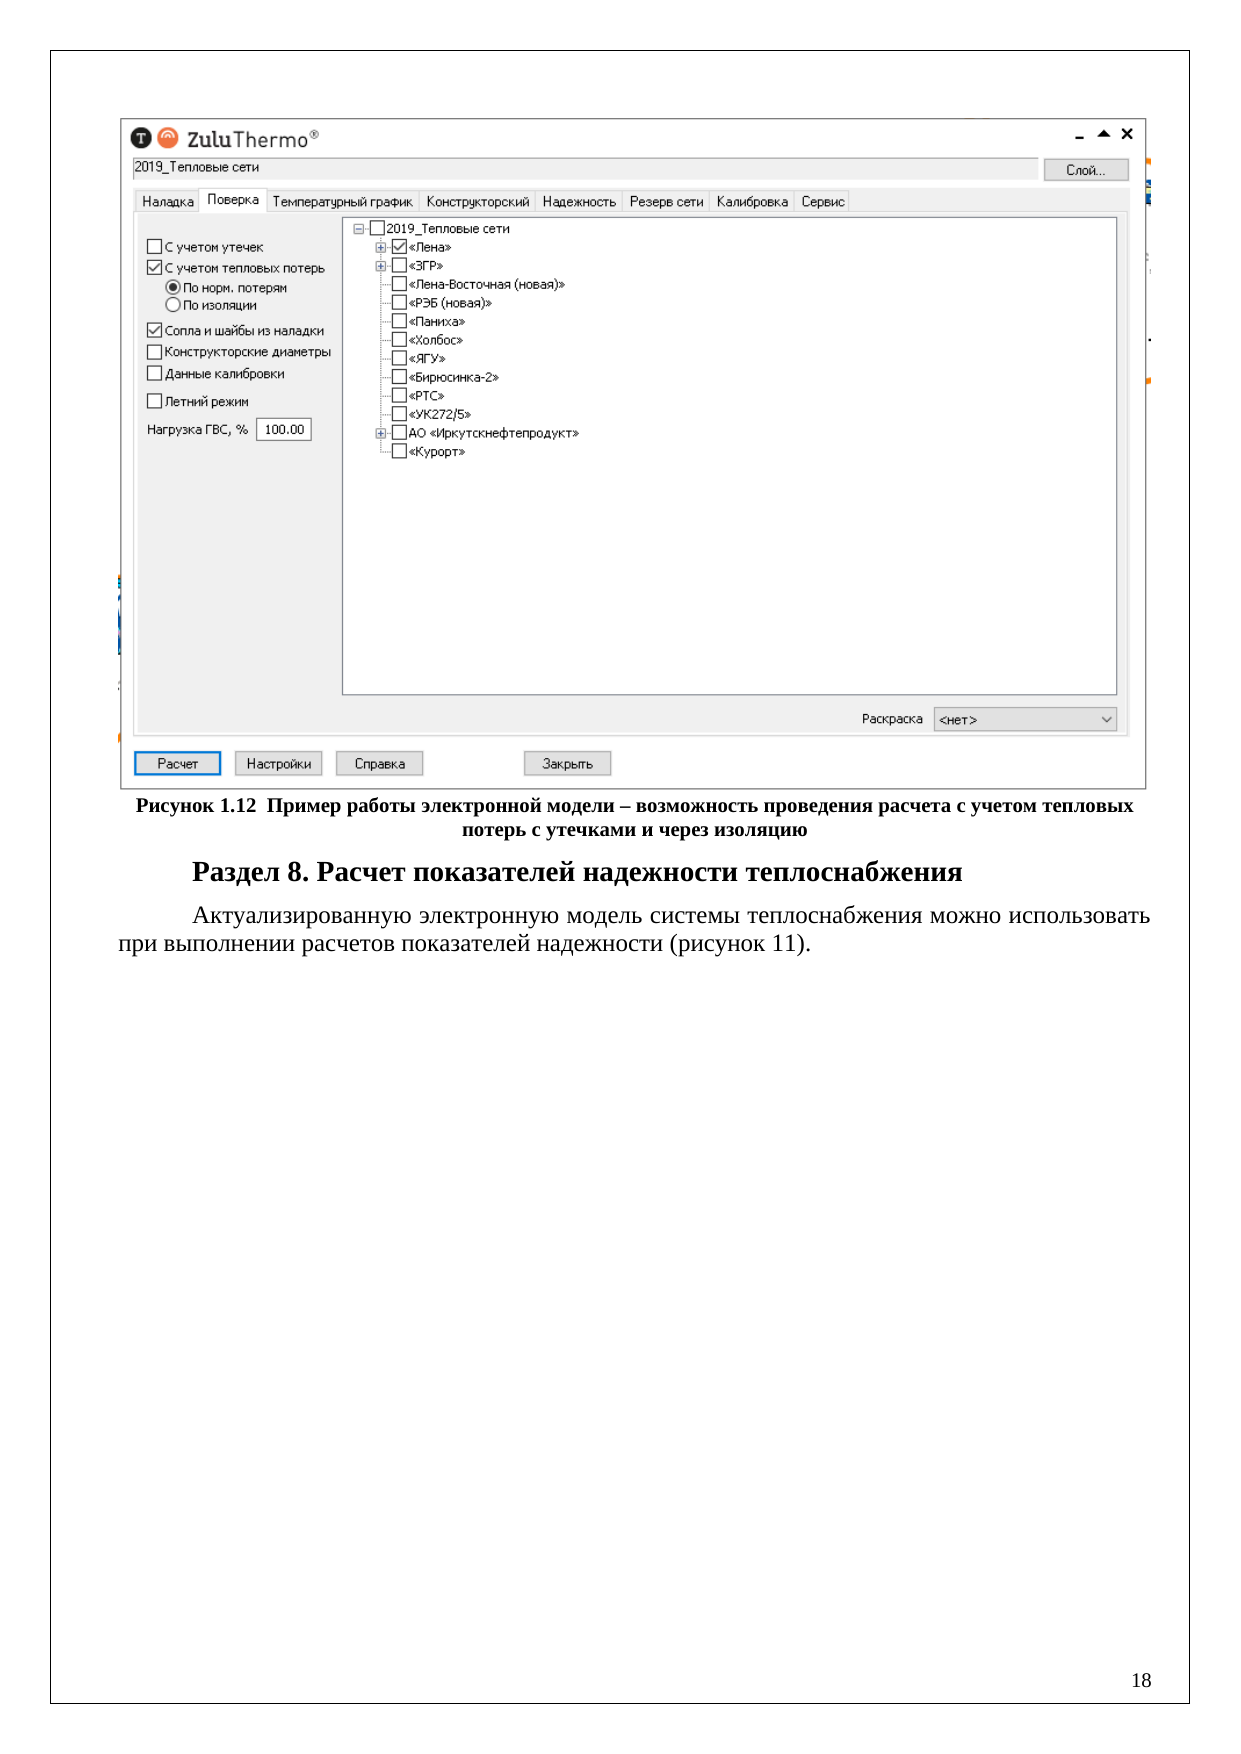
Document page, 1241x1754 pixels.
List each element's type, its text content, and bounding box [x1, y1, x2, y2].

text Рисунок 1.12 Пример работы электронной модели – возможность проведения расчета с учетом тепловых потерь с утечками и через изоляцию [118, 793, 1152, 841]
picture [118, 118, 1151, 793]
text Раздел 8. Расчет показателей надежности теплоснабжения [118, 854, 1152, 887]
text Актуализированную электронную модель системы теплоснабжения можно использовать при выполнении расчетов показателей надежности (рисунок 11). [118, 900, 1152, 957]
